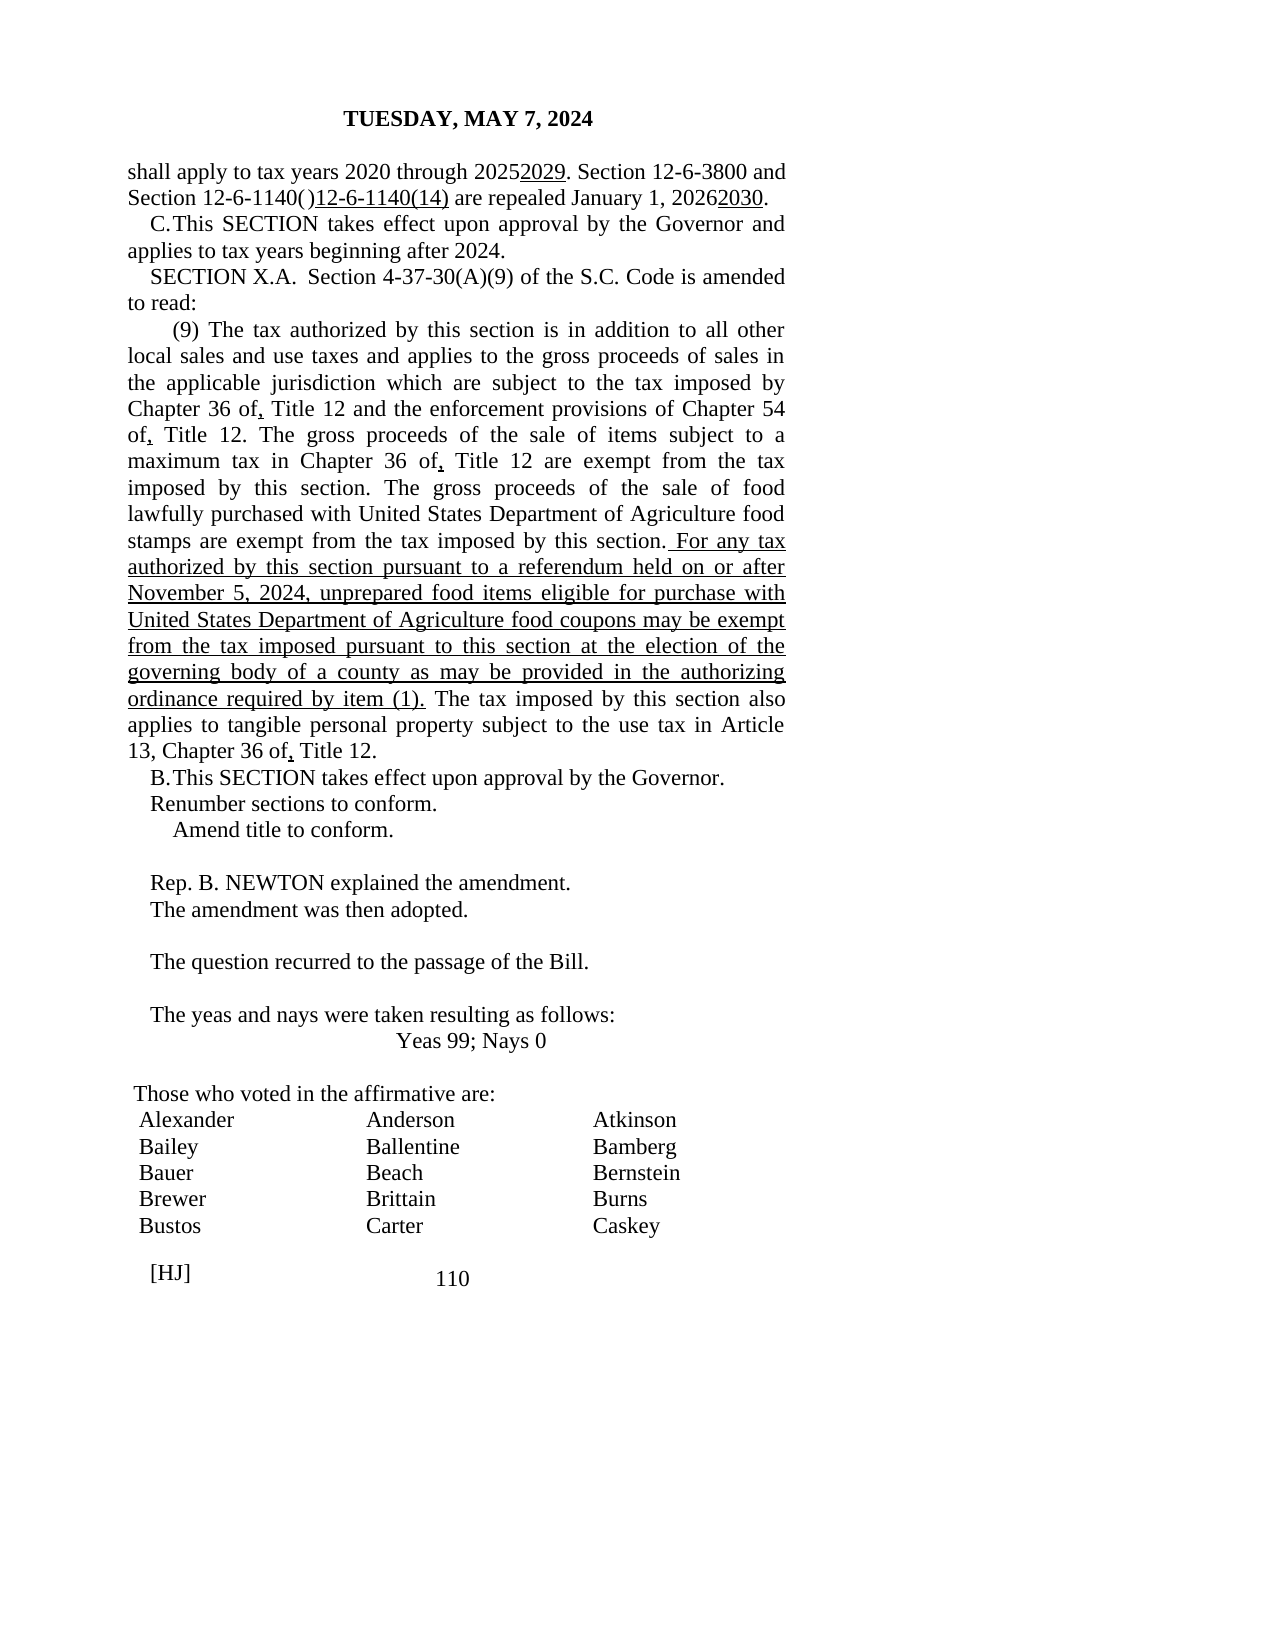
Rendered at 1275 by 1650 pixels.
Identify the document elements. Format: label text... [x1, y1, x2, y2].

table_cell Burns [581, 1186, 808, 1212]
table_cell Beach [355, 1159, 581, 1186]
text Rep. B. NEWTON explained the amendment. [127, 869, 786, 896]
table_header Atkinson [581, 1106, 808, 1133]
text C. This SECTION takes effect upon approval by the Governor and applies to tax years beginning after 2024. [127, 210, 786, 263]
table_cell Bernstein [581, 1159, 808, 1186]
text The amendment was then adopted. [127, 896, 786, 922]
table_cell Bamberg [581, 1133, 808, 1159]
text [127, 158, 786, 210]
text Yeas 99; Nays 0 [127, 1027, 786, 1054]
table_cell Carter [355, 1212, 581, 1238]
text SECTION X.A. Section 4‑37‑30(A)(9) of the S.C. Code is amended to read: [127, 263, 786, 316]
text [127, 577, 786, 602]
title Amend title to conform. [150, 817, 786, 843]
table_cell Brewer [128, 1186, 354, 1212]
text Those who voted in the affirmative are: [127, 1080, 786, 1106]
table_cell Bauer [128, 1159, 354, 1186]
table_cell Bustos [128, 1212, 354, 1238]
text Renumber sections to conform. [127, 790, 786, 817]
table_header Alexander [128, 1106, 354, 1133]
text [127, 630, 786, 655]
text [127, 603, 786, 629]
text The question recurred to the passage of the Bill. [127, 948, 786, 975]
table_cell Brittain [355, 1186, 581, 1212]
text B. This SECTION takes effect upon approval by the Governor. [127, 764, 786, 790]
table_header Anderson [355, 1106, 581, 1133]
text The yeas and nays were taken resulting as follows: [127, 1001, 786, 1027]
table_cell Caskey [581, 1212, 808, 1238]
text (9) The tax authorized by this section is in addition to all other local sales and use taxes and applies to the gross proceeds of sales in the applicable jurisdiction which are subject to the tax imposed by Chapter 36 of, Title 12 and the enforcement provisions of Chapter 54 of, Title 12. The gross proceeds of the sale of items subject to a maximum tax in Chapter 36 of, Title 12 are exempt from the tax imposed by this section. The gross proceeds of the sale of food lawfully purchased with United States Department of Agriculture food stamps are exempt from the tax imposed by this section. For any tax authorized by this section pursuant to a referendum held on or after November 5, 2024, unprepared food items eligible for purchase with United States Department of Agriculture food coupons may be exempt from the tax imposed pursuant to this section at the election of the governing body of a county as may be provided in the authorizing ordinance required by item (1). The tax imposed by this section also applies to tangible personal property subject to the use tax in Article 13, Chapter 36 of, Title 12. [127, 316, 786, 576]
table_cell Ballentine [355, 1133, 581, 1159]
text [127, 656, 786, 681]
table_cell Bailey [128, 1133, 354, 1159]
